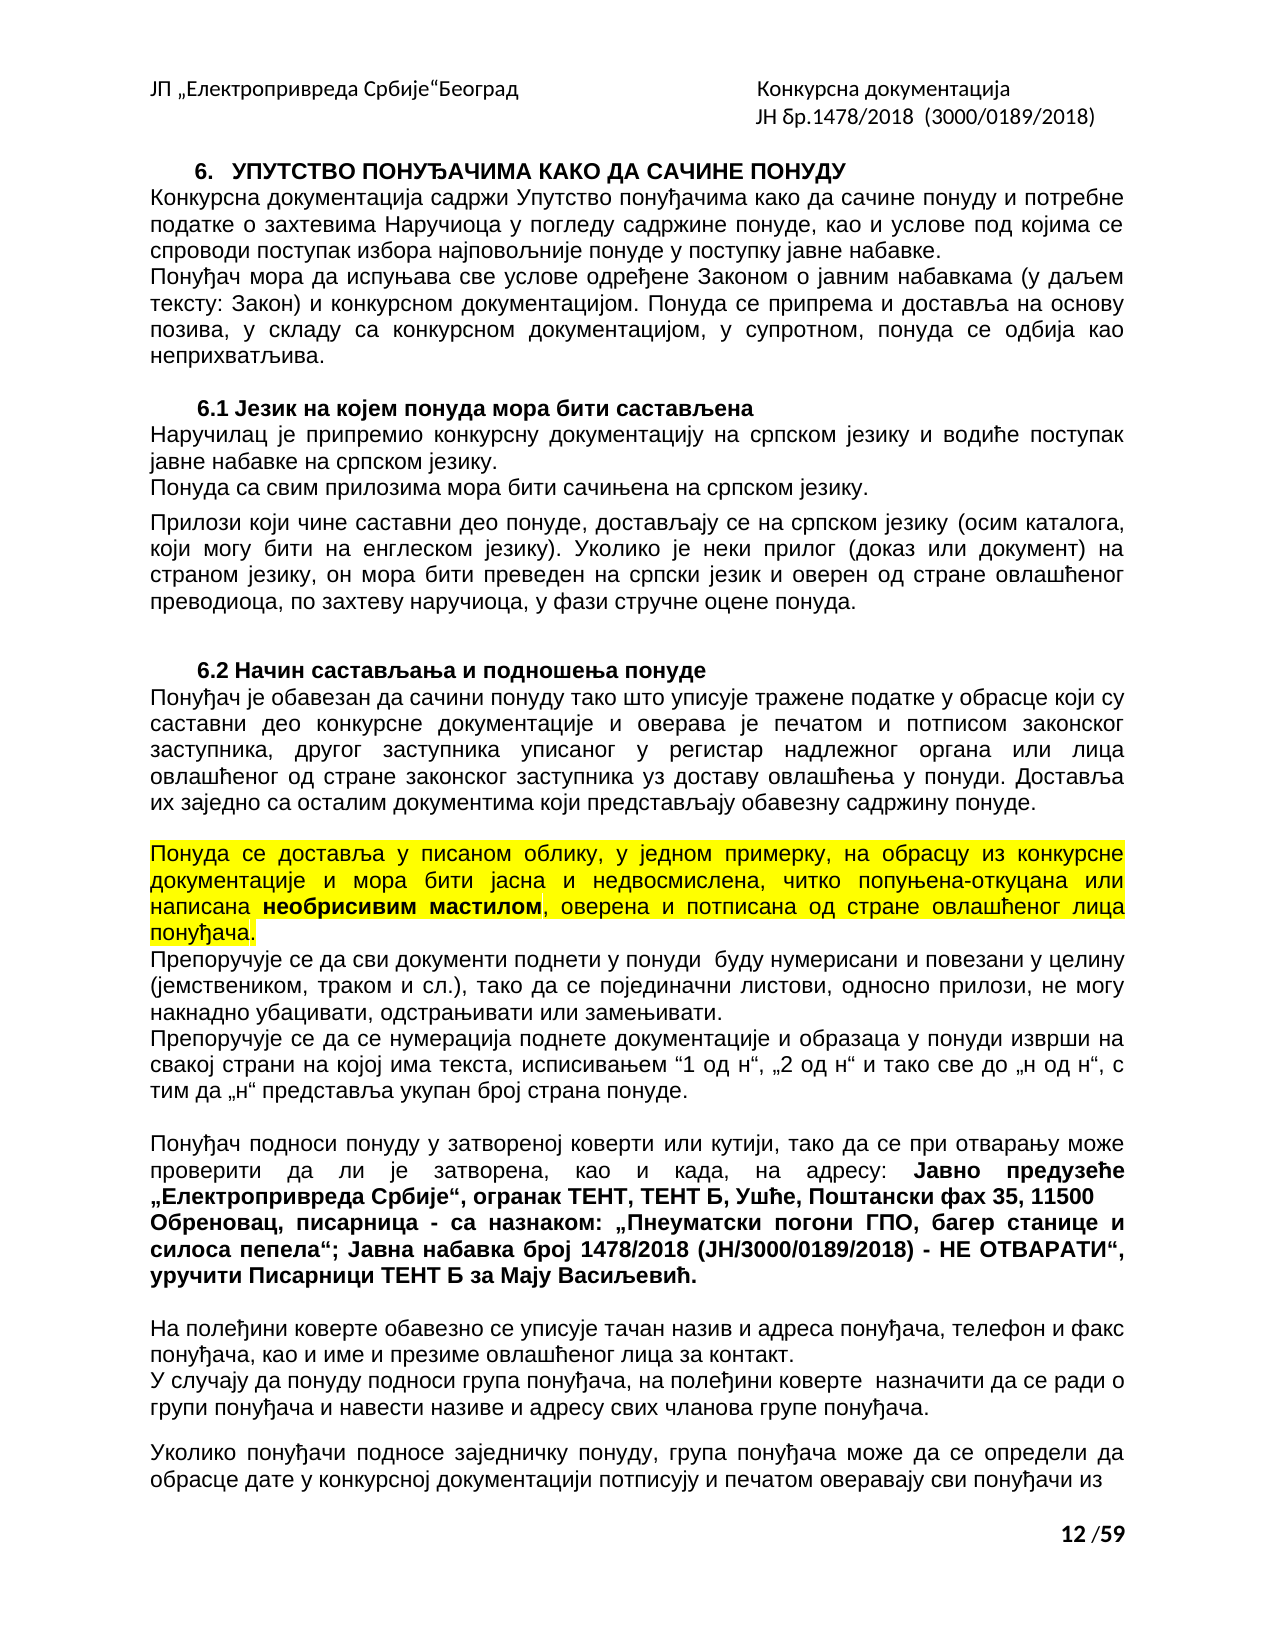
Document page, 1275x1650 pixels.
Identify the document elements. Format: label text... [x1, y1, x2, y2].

text Препоручује се да сви документи поднети у понуди буду нумерисани и повезани у целину (јемствеником, траком и сл.), тако да се појединачни листови, односно прилози, не могу накнадно убацивати, одстрањивати или замењивати. [150, 946, 1125, 1025]
text Понуда са свим прилозима мора бити сачињена на српском језику. [150, 474, 1125, 500]
text групи понуђача и навести називе и адресу свих чланова групе понуђача. [150, 1394, 1125, 1420]
text Уколико понуђачи подносе заједничку понуду, група понуђача може да се определи да обрасце дате у конкурсној документацији потписују и печатом оверавају сви понуђачи из [150, 1439, 1125, 1492]
list Начин састављања и подношења понуде [197, 657, 1125, 683]
text Понуда се доставља у писаном облику, у једном примерку, на обрасцу из конкурсне документације и мора бити јасна и недвосмислена, читко попуњена-откуцана или написана необрисивим мастилом, оверена и потписана од стране овлашћеног лица понуђача. [256, 893, 1125, 946]
text Препоручује се да се нумерација поднете документације и образаца у понуди изврши на свакоj страни на којој има текста, исписивањем “1 од н“, „2 од н“ и тако све до „н од н“, с тим да „н“ представља укупан број страна понуде. [150, 1025, 1125, 1104]
text Прилози који чине саставни део понуде, достављају се на српском језику (осим каталога, који могу бити на енглеском језику). Уколико је неки прилог (доказ или документ) на страном језику, он мора бити преведен на српски језик и оверен од стране овлашћеног преводиоца, по захтеву наручиоца, у фази стручне оценe понуда. [150, 509, 1125, 614]
text У случају да понуду подноси група понуђача, на полеђини коверте назначити да се ради о [150, 1367, 1125, 1394]
text Конкурсна документација садржи Упутство понуђачима како да сачине понуду и потребне податке о захтевима Наручиоца у погледу садржине понуде, као и услове под којима се спроводи поступак избора најповољније понуде у поступку јавне набавке. [150, 184, 1125, 263]
text На полеђини коверте обавезно се уписује тачан назив и адреса понуђача, телефон и факс понуђача, као и име и презиме овлашћеног лица за контакт. [150, 1315, 1125, 1367]
text Обреновац, писарница - са назнаком: „Пнеуматски погони ГПО, багер станице и силоса пепела“; Јавна набавка број 1478/2018 (ЈН/3000/0189/2018) - НЕ ОТВАРАТИ“, уручити Писарници ТЕНТ Б за Мају Васиљевић. [150, 1209, 1125, 1288]
text Понуђач мора да испуњава све услове одређене Законом о јавним набавкама (у даљем тексту: Закон) и конкурсном документацијом. Понуда се припрема и доставља на основу позива, у складу са конкурсном документацијом, у супротном, понуда се одбија као неприхватљива. [150, 263, 1125, 369]
text Наручилац је припремио конкурсну документацију на српском језику и водиће поступак јавне набавке на српском језику. [150, 421, 1125, 474]
list Језик на којем понуда мора бити састављена [197, 395, 1125, 421]
list УПУТСТВО ПОНУЂАЧИМА КАКО ДА САЧИНЕ ПОНУДУ [194, 158, 1125, 184]
text Понуђач подноси понуду у затвореној коверти или кутији, тако да се при отварању може проверити да ли је затворена, као и када, на адресу: Јавно предузеће „Електропривреда Србије“, огранак ТЕНТ, ТЕНТ Б, Ушће, Поштански фах 35, 11500 [150, 1130, 1125, 1209]
text Понуђач је обавезан да сачини понуду тако што уписује тражене податке у обрасце који су саставни део конкурсне документације и оверава је печатом и потписом законског заступника, другог заступника уписаног у регистар надлежног органа или лица овлашћеног од стране законског заступника уз доставу овлашћења у понуди. Доставља их заједно са осталим документима који представљају обавезну садржину понуде. [150, 683, 1125, 815]
